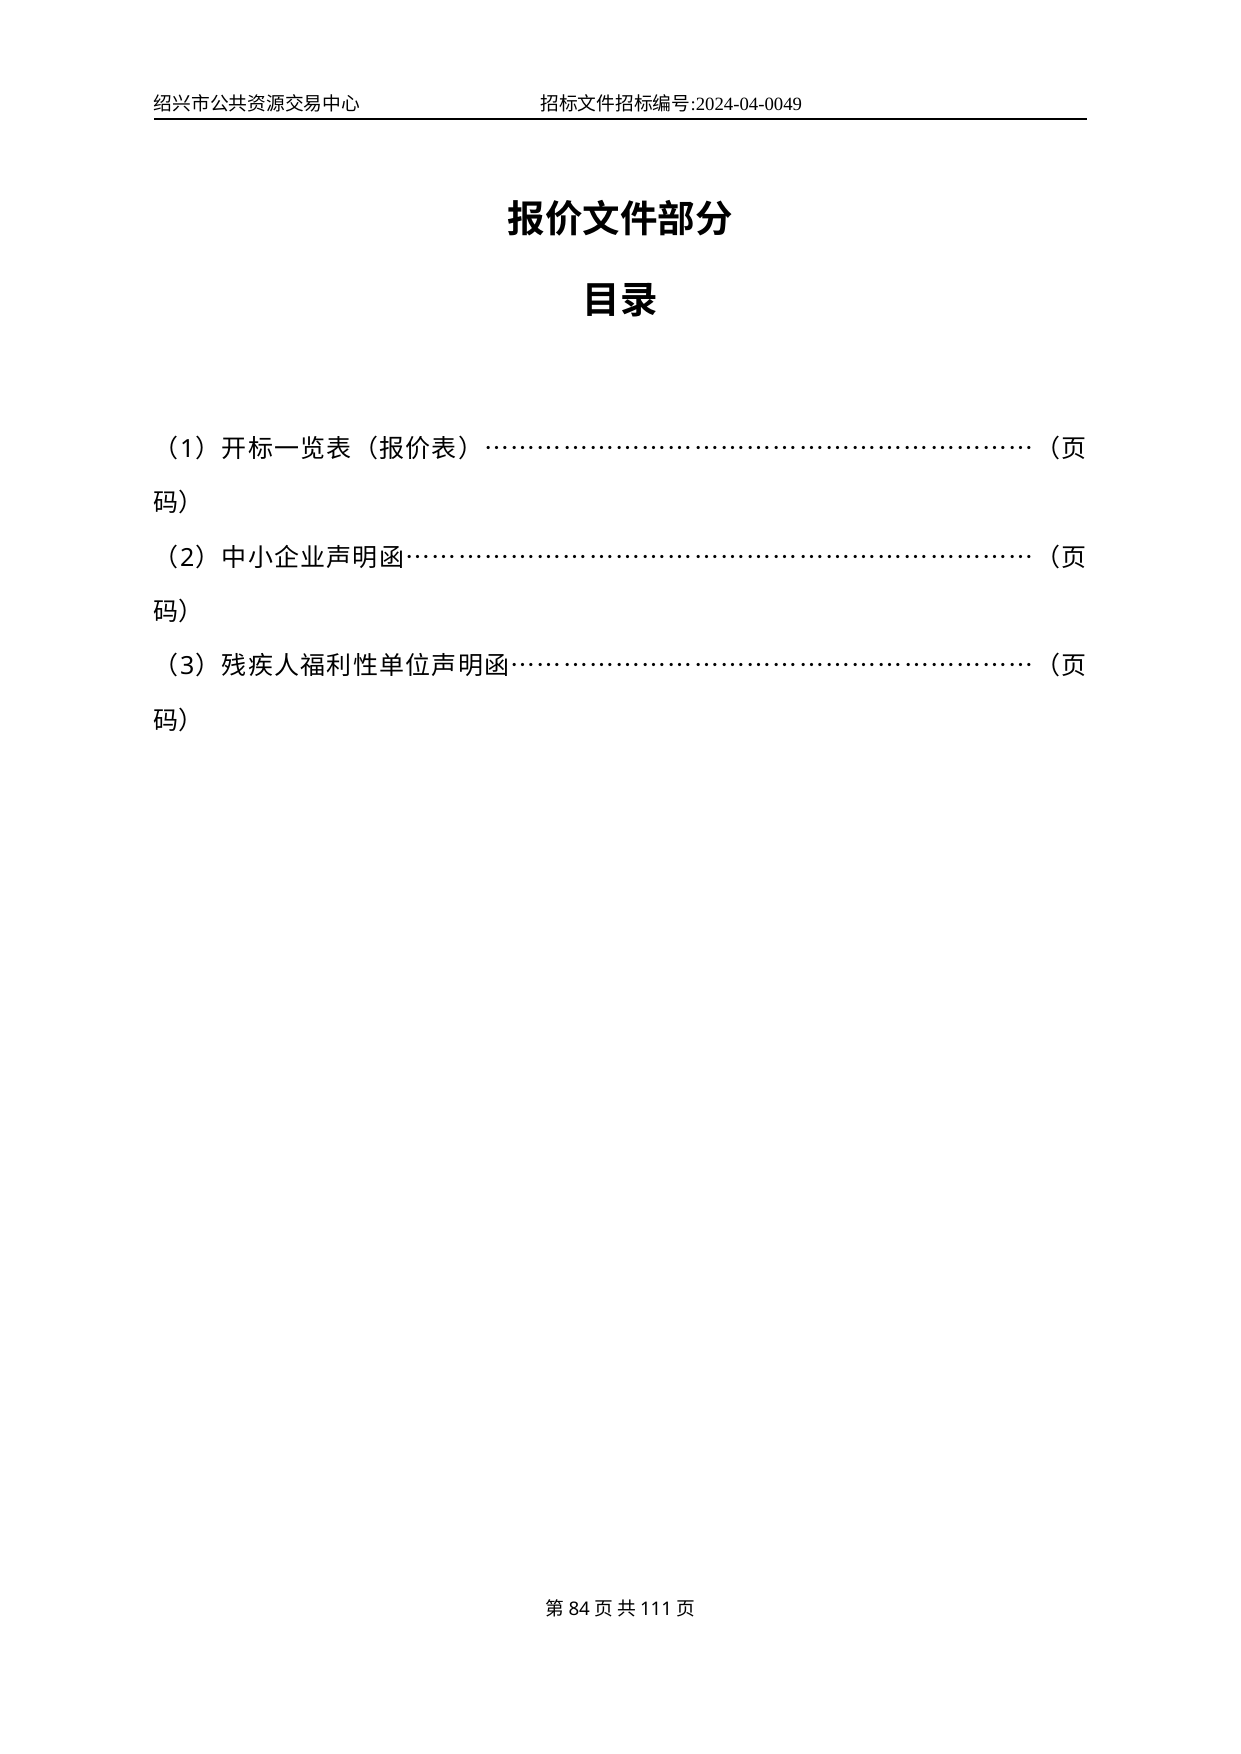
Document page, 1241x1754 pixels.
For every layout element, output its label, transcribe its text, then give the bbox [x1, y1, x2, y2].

text （1）开标一览表（报价表）………………………………………………………（页码） [153, 428, 1087, 519]
text （2）中小企业声明函………………………………………………………………（页码） [153, 537, 1087, 628]
text 目录 [153, 270, 1087, 324]
text （3）残疾人福利性单位声明函……………………………………………………（页码） [153, 646, 1087, 736]
text 报价文件部分 [153, 189, 1087, 243]
